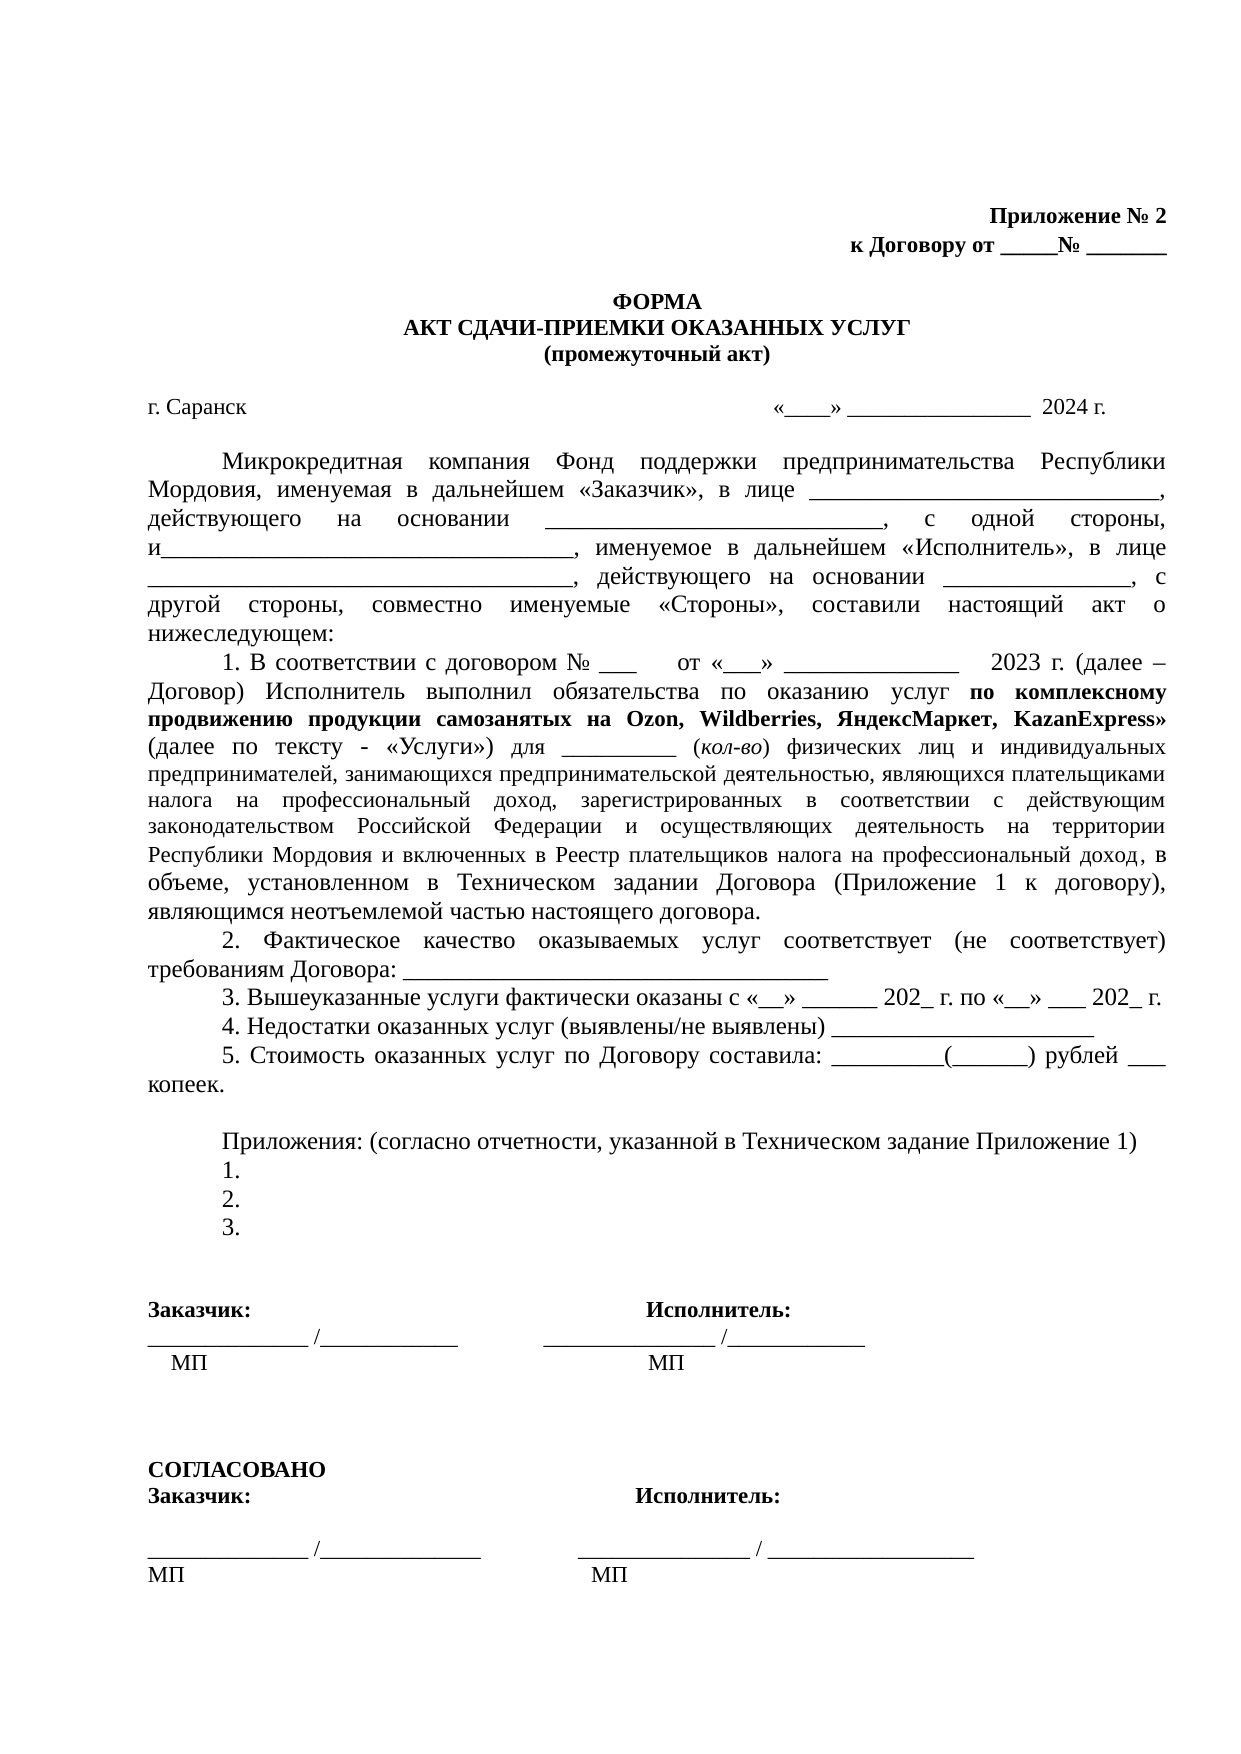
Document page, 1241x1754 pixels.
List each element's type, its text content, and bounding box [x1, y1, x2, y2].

text ______________ /______________ _______________ / __________________ [148, 1535, 1167, 1562]
text 2. [148, 1184, 1167, 1212]
text 5. Стоимость оказанных услуг по Договору составила: _________(______) рублей ___ копеек. [148, 1040, 1167, 1097]
text Приложение № 2 [148, 202, 1167, 229]
text 4. Недостатки оказанных услуг (выявлены/не выявлены) _____________________ [148, 1011, 1167, 1040]
text МП МП [148, 1349, 1167, 1375]
text АКТ СДАЧИ-ПРИЕМКИ ОКАЗАННЫХ УСЛУГ [148, 314, 1167, 340]
text к Договору от _____№ _______ [148, 231, 1167, 257]
text (промежуточный акт) [148, 340, 1167, 367]
text ______________ /____________ _______________ /____________ [148, 1323, 1167, 1349]
text Заказчик: Исполнитель: [148, 1296, 1167, 1323]
text 1. [148, 1155, 1167, 1184]
text 3. Вышеуказанные услуги фактически оказаны с «__» ______ 202_ г. по «__» ___ 202_ г. [148, 982, 1167, 1011]
text ФОРМА [148, 288, 1167, 314]
text Заказчик: Исполнитель: [148, 1482, 1167, 1509]
text СОГЛАСОВАНО [148, 1456, 1167, 1482]
text Приложения: (согласно отчетности, указанной в Техническом задание Приложение 1) [148, 1126, 1167, 1155]
text 3. [148, 1212, 1167, 1241]
text 2. Фактическое качество оказываемых услуг соответствует (не соответствует) требованиям Договора: __________________________________ [148, 925, 1167, 982]
text г. Саранск «____» ________________ 2024 г. [148, 393, 1167, 419]
text 1. В соответствии с договором № ___ от «___» ______________ 2023 г. (далее – Договор) Исполнитель выполнил обязательства по оказанию услуг по комплексному продвижению продукции самозанятых на Ozon, Wildberries, ЯндексМаркет, KazanExpress» (далее по тексту - «Услуги») для __________ (кол-во) физических лиц и индивидуальных предпринимателей, занимающихся предпринимательской деятельностью, являющихся плательщиками налога на профессиональный доход, зарегистрированных в соответствии с действующим законодательством Российской Федерации и осуществляющих деятельность на территории Республики Мордовия и включенных в Реестр плательщиков налога на профессиональный доход, в объеме, установленном в Техническом задании Договора (Приложение 1 к договору), являющимся неотъемлемой частью настоящего договора. [148, 647, 1167, 925]
text Микрокредитная компания Фонд поддержки предпринимательства Республики Мордовия, именуемая в дальнейшем «Заказчик», в лице ____________________________, действующего на основании ___________________________, с одной стороны, и_________________________________, именуемое в дальнейшем «Исполнитель», в лице __________________________________, действующего на основании _______________, с другой стороны, совместно именуемые «Стороны», составили настоящий акт о нижеследующем: [148, 446, 1167, 647]
text МП МП [148, 1562, 1167, 1588]
